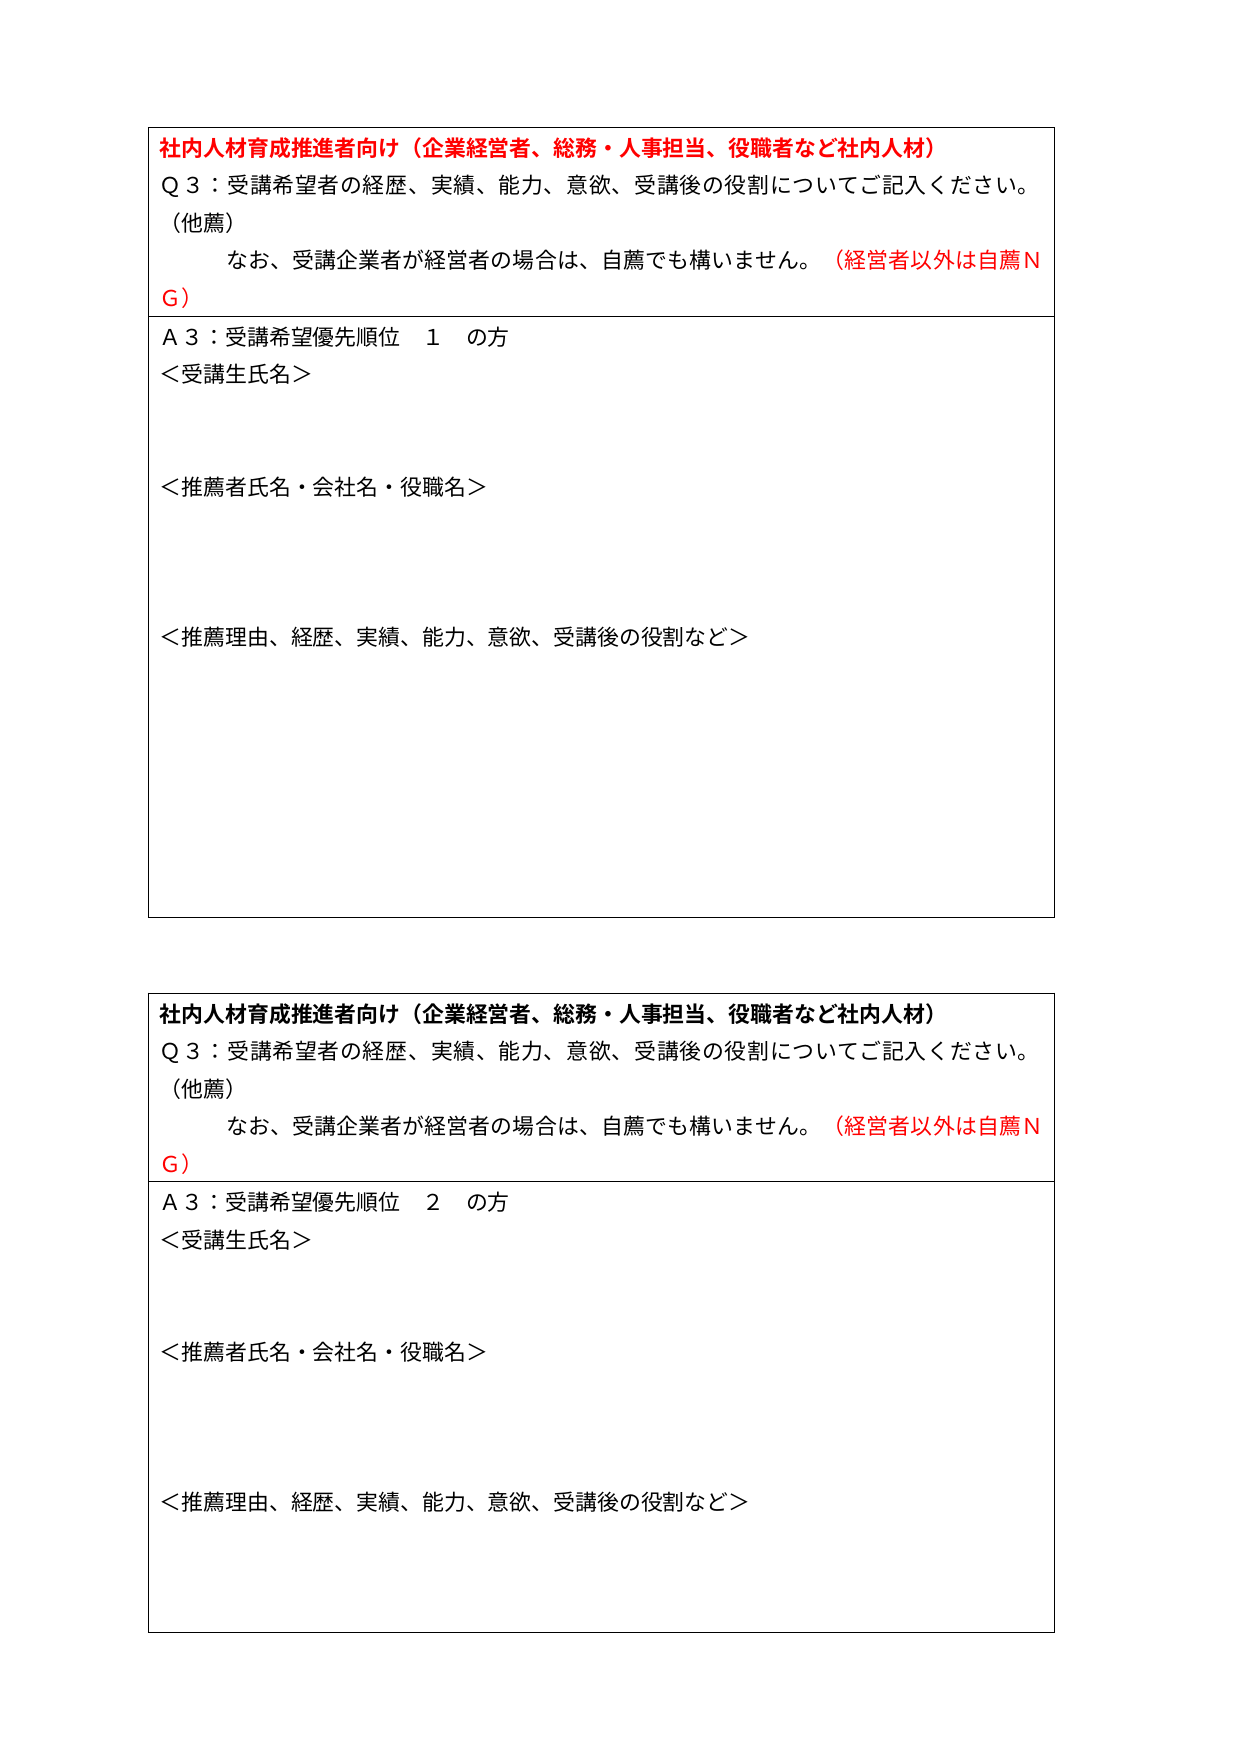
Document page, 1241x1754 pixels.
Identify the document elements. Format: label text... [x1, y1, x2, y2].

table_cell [149, 1182, 1054, 1632]
table_cell Ａ３：受講希望優先順位 １ の方 ＜受講生氏名＞ ＜推薦者氏名・会社名・役職名＞ ＜推薦理由、経歴、実績、能力、意欲、受講後の役割など＞ [149, 317, 1054, 917]
table_header 社内人材育成推進者向け（企業経営者、総務・人事担当、役職者など社内人材） Ｑ３：受講希望者の経歴、実績、能力、意欲、受講後の役割についてご記入ください。（他薦） なお、受講企業者が経営者の場合は、自薦でも構いません。（経営者以外は自薦ＮＧ） [149, 994, 1054, 1181]
table_header 社内人材育成推進者向け（企業経営者、総務・人事担当、役職者など社内人材） Ｑ３：受講希望者の経歴、実績、能力、意欲、受講後の役割についてご記入ください。（他薦） なお、受講企業者が経営者の場合は、自薦でも構いません。（経営者以外は自薦ＮＧ） [149, 128, 1054, 316]
